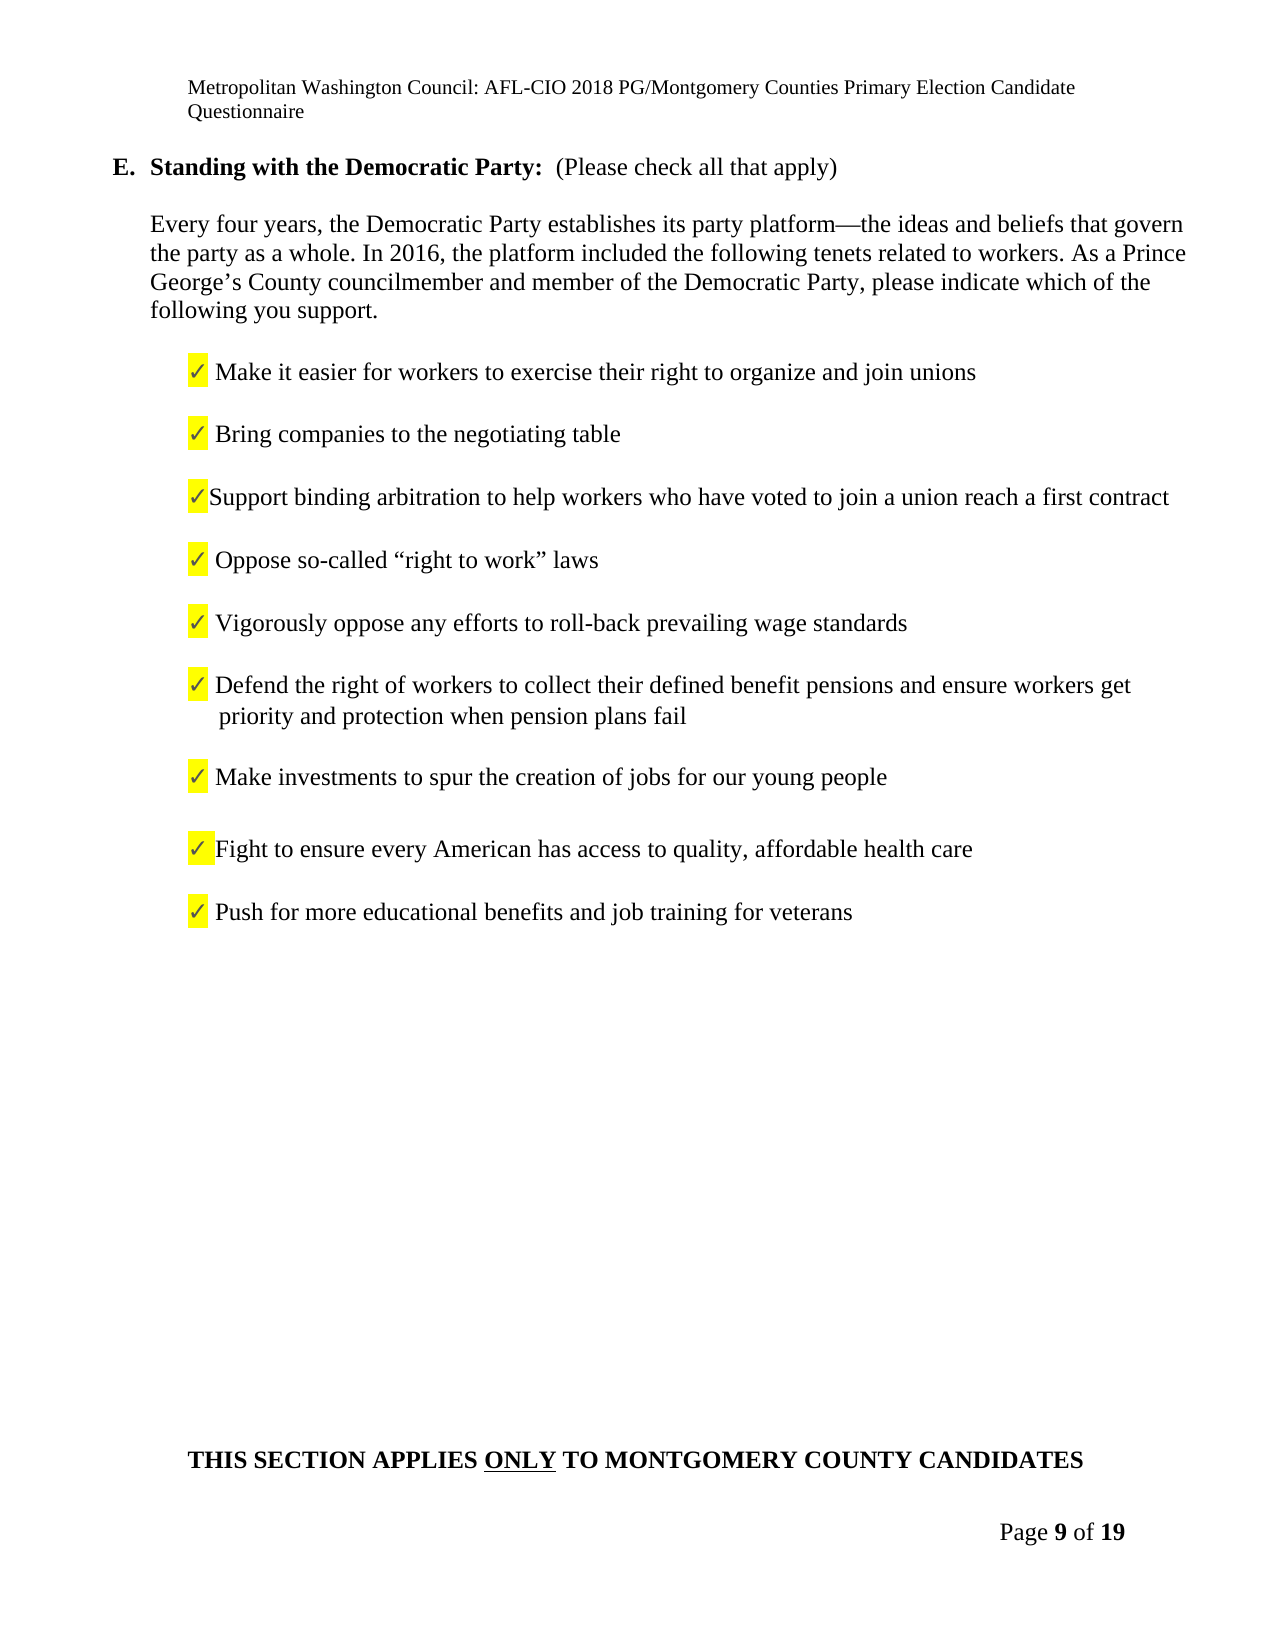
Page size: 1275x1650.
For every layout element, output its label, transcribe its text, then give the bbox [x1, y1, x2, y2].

subtitle ✓ Oppose so-called “right to work” laws [208, 542, 1200, 576]
subtitle ✓ Make investments to spur the creation of jobs for our young people [208, 759, 1200, 793]
text THIS SECTION APPLIES ONLY TO MONTGOMERY COUNTY CANDIDATES [187, 1446, 1125, 1474]
subtitle Every four years, the Democratic Party establishes its party platform—the ideas and beliefs that govern the party as a whole. In 2016, the platform included the following tenets related to workers. As a Prince George’s County councilmember and member of the Democratic Party, please indicate which of the following you support. [150, 209, 1200, 324]
subtitle Standing with the Democratic Party: (Please check all that apply) [112, 152, 1200, 181]
subtitle ✓ Vigorously oppose any efforts to roll-back prevailing wage standards [208, 604, 1200, 638]
subtitle ✓Support binding arbitration to help workers who have voted to join a union reach a first contract [208, 479, 1200, 513]
subtitle ✓ Push for more educational benefits and job training for veterans [208, 894, 1200, 928]
subtitle ✓ Bring companies to the negotiating table [208, 416, 1200, 450]
subtitle ✓ Make it easier for workers to exercise their right to organize and join unions [208, 353, 1200, 387]
subtitle ✓ Fight to ensure every American has access to quality, affordable health care [215, 831, 1200, 865]
subtitle priority and protection when pension plans fail [187, 701, 1200, 730]
subtitle ✓ Defend the right of workers to collect their defined benefit pensions and ensure workers get [208, 667, 1200, 701]
